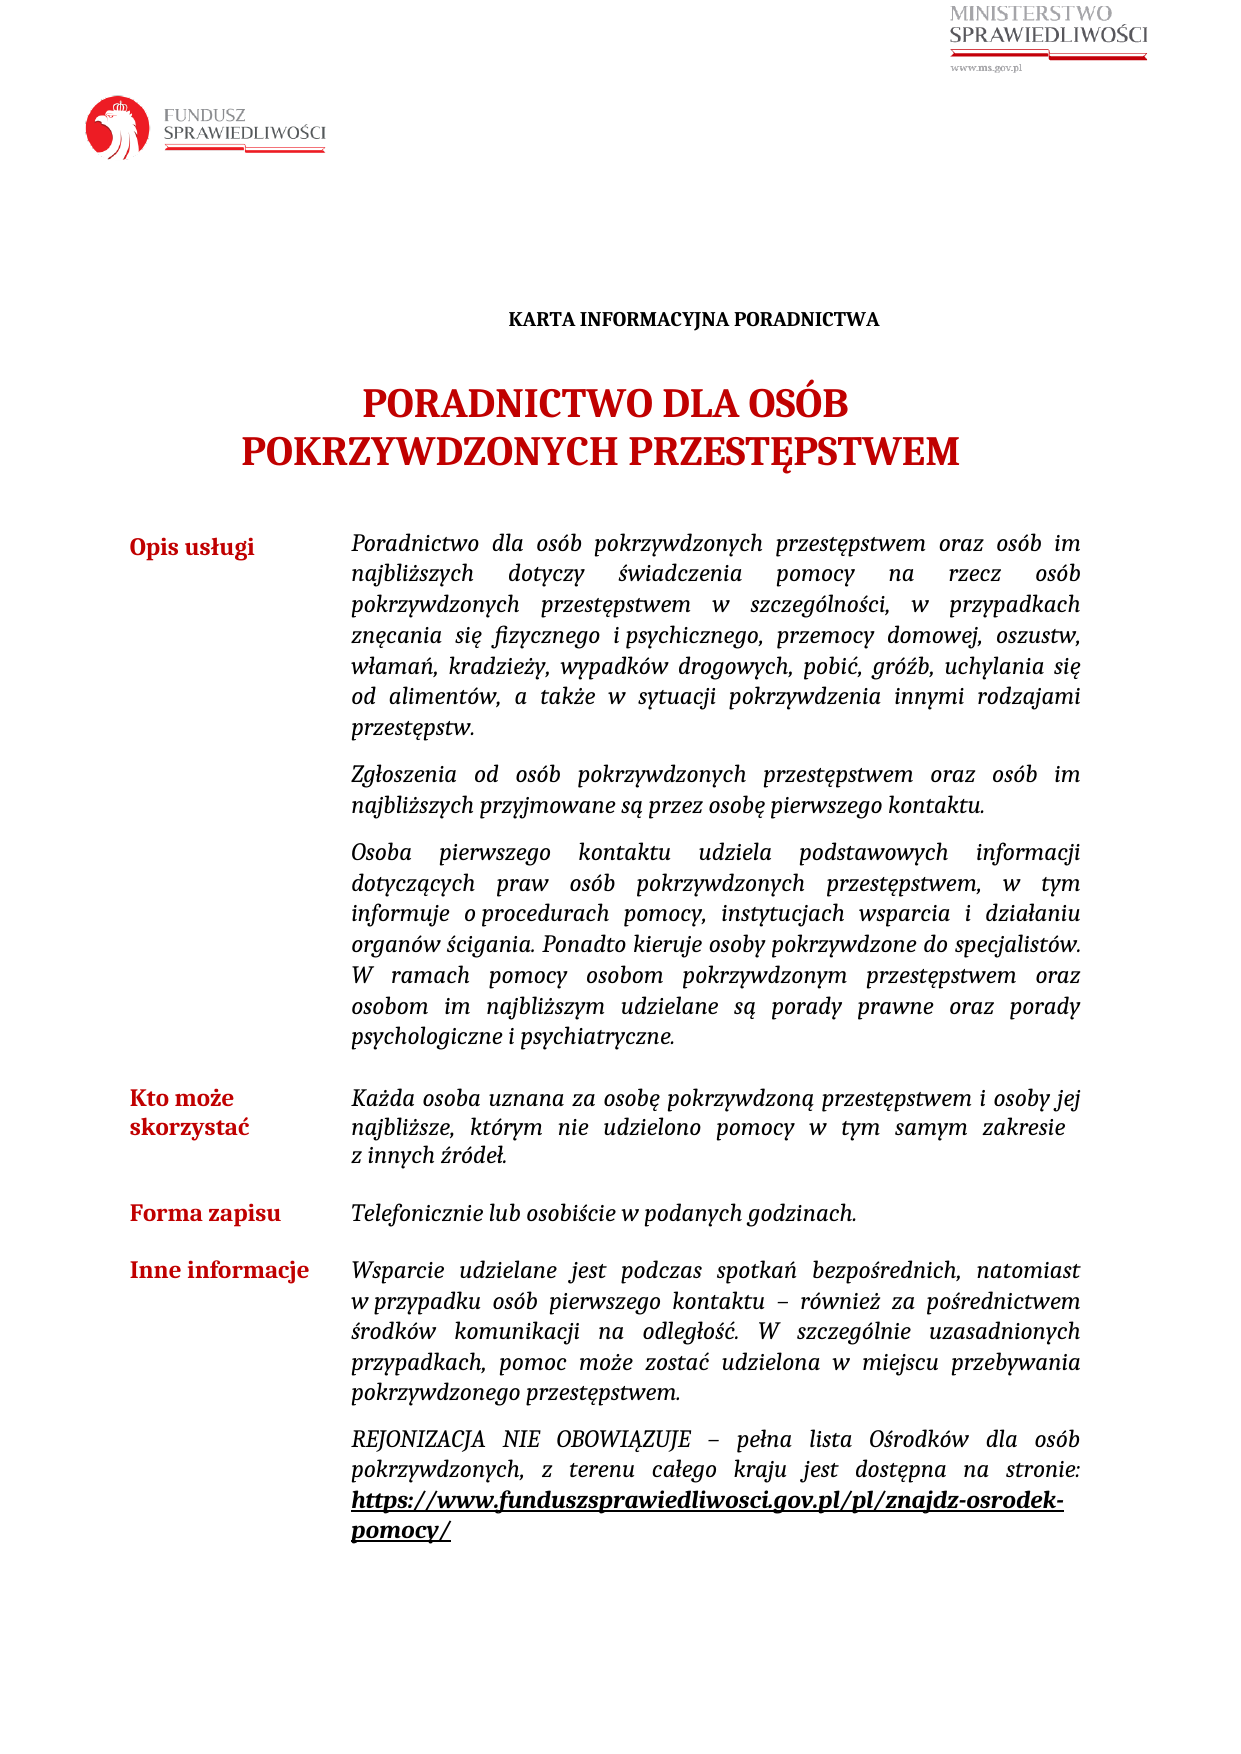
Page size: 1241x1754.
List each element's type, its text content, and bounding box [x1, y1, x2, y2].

table_cell Forma zapisu [118, 1199, 340, 1256]
table_cell Opis usługi [118, 504, 340, 1084]
text KARTA INFORMACYJNA PORADNICTWA [295, 308, 1092, 332]
table_cell Każda osoba uznana za osobę pokrzywdzoną przestępstwem i osoby jej najbliższe, którym nie udzielono pomocy w tym samym zakresie z innych źródeł. [340, 1084, 1093, 1199]
picture [75, 0, 335, 260]
table_cell Kto może skorzystać [118, 1084, 340, 1199]
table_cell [340, 1256, 1093, 1563]
table_cell Telefonicznie lub osobiście w podanych godzinach. [340, 1199, 1093, 1256]
picture [950, 6, 1148, 73]
table_cell Poradnictwo dla osób pokrzywdzonych przestępstwem oraz osób im najbliższych dotyczy świadczenia pomocy na rzecz osób pokrzywdzonych przestępstwem w szczególności, w przypadkach znęcania się fizycznego i psychicznego, przemocy domowej, oszustw, włamań, kradzieży, wypadków drogowych, pobić, gróźb, uchylania się od alimentów, a także w sytuacji pokrzywdzenia innymi rodzajami przestępstw. Zgłoszenia od osób pokrzywdzonych przestępstwem oraz osób im najbliższych przyjmowane są przez osobę pierwszego kontaktu. Osoba pierwszego kontaktu udziela podstawowych informacji dotyczących praw osób pokrzywdzonych przestępstwem, w tym informuje o procedurach pomocy, instytucjach wsparcia i działaniu organów ścigania. Ponadto kieruje osoby pokrzywdzone do specjalistów. W ramach pomocy osobom pokrzywdzonym przestępstwem oraz osobom im najbliższym udzielane są porady prawne oraz porady psychologiczne i psychiatryczne. [340, 504, 1093, 1084]
table_cell Inne informacje [118, 1256, 340, 1563]
table_header PORADNICTWO DLA OSÓB POKRZYWDZONYCH PRZESTĘPSTWEM [118, 356, 1093, 504]
